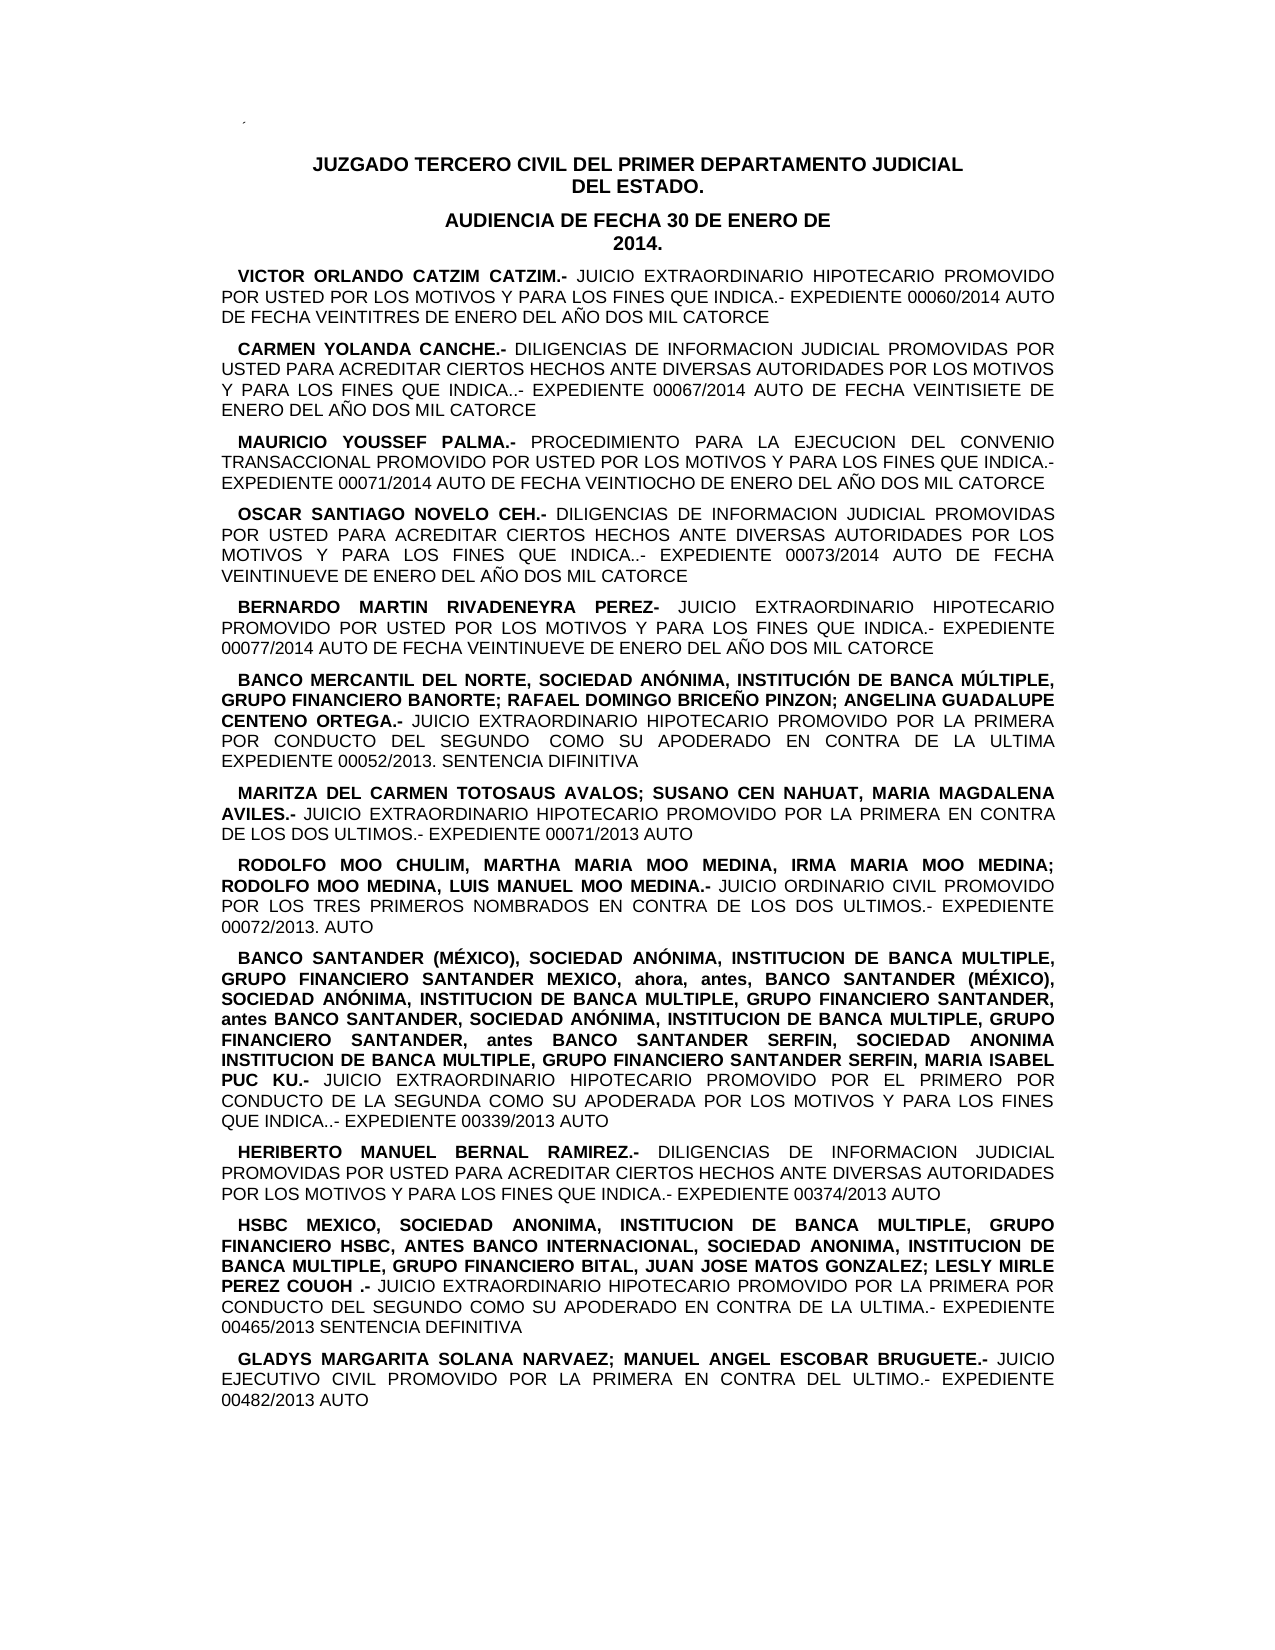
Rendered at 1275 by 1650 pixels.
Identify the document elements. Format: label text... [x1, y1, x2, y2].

text GLADYS MARGARITA SOLANA NARVAEZ; MANUEL ANGEL ESCOBAR BRUGUETE.- JUICIO EJECUTIVO CIVIL PROMOVIDO POR LA PRIMERA EN CONTRA DEL ULTIMO.- EXPEDIENTE 00482/2013 AUTO [221, 1349, 1054, 1410]
subtitle JUZGADO TERCERO CIVIL DEL PRIMER DEPARTAMENTO JUDICIAL DEL ESTADO. [293, 153, 983, 198]
text OSCAR SANTIAGO NOVELO CEH.- DILIGENCIAS DE INFORMACION JUDICIAL PROMOVIDAS POR USTED PARA ACREDITAR CIERTOS HECHOS ANTE DIVERSAS AUTORIDADES POR LOS MOTIVOS Y PARA LOS FINES QUE INDICA..- EXPEDIENTE 00073/2014 AUTO DE FECHA VEINTINUEVE DE ENERO DEL AÑO DOS MIL CATORCE [221, 505, 1055, 586]
text BERNARDO MARTIN RIVADENEYRA PEREZ- JUICIO EXTRAORDINARIO HIPOTECARIO PROMOVIDO POR USTED POR LOS MOTIVOS Y PARA LOS FINES QUE INDICA.- EXPEDIENTE 00077/2014 AUTO DE FECHA VEINTINUEVE DE ENERO DEL AÑO DOS MIL CATORCE [221, 597, 1054, 658]
text CARMEN YOLANDA CANCHE.- DILIGENCIAS DE INFORMACION JUDICIAL PROMOVIDAS POR USTED PARA ACREDITAR CIERTOS HECHOS ANTE DIVERSAS AUTORIDADES POR LOS MOTIVOS Y PARA LOS FINES QUE INDICA..- EXPEDIENTE 00067/2014 AUTO DE FECHA VEINTISIETE DE ENERO DEL AÑO DOS MIL CATORCE [221, 339, 1054, 420]
text HERIBERTO MANUEL BERNAL RAMIREZ.- DILIGENCIAS DE INFORMACION JUDICIAL PROMOVIDAS POR USTED PARA ACREDITAR CIERTOS HECHOS ANTE DIVERSAS AUTORIDADES POR LOS MOTIVOS Y PARA LOS FINES QUE INDICA.- EXPEDIENTE 00374/2013 AUTO [221, 1143, 1055, 1204]
text MARITZA DEL CARMEN TOTOSAUS AVALOS; SUSANO CEN NAHUAT, MARIA MAGDALENA AVILES.- JUICIO EXTRAORDINARIO HIPOTECARIO PROMOVIDO POR LA PRIMERA EN CONTRA DE LOS DOS ULTIMOS.- EXPEDIENTE 00071/2013 AUTO [221, 783, 1055, 844]
text AUDIENCIA DE FECHA 30 DE ENERO DE 2014. [418, 209, 857, 255]
text MAURICIO YOUSSEF PALMA.- PROCEDIMIENTO PARA LA EJECUCION DEL CONVENIO TRANSACCIONAL PROMOVIDO POR USTED POR LOS MOTIVOS Y PARA LOS FINES QUE INDICA.- EXPEDIENTE 00071/2014 AUTO DE FECHA VEINTIOCHO DE ENERO DEL AÑO DOS MIL CATORCE [221, 432, 1054, 493]
text VICTOR ORLANDO CATZIM CATZIM.- JUICIO EXTRAORDINARIO HIPOTECARIO PROMOVIDO POR USTED POR LOS MOTIVOS Y PARA LOS FINES QUE INDICA.- EXPEDIENTE 00060/2014 AUTO DE FECHA VEINTITRES DE ENERO DEL AÑO DOS MIL CATORCE [221, 267, 1055, 327]
text BANCO SANTANDER (MÉXICO), SOCIEDAD ANÓNIMA, INSTITUCION DE BANCA MULTIPLE, GRUPO FINANCIERO SANTANDER MEXICO, ahora, antes, BANCO SANTANDER (MÉXICO), SOCIEDAD ANÓNIMA, INSTITUCION DE BANCA MULTIPLE, GRUPO FINANCIERO SANTANDER, antes BANCO SANTANDER, SOCIEDAD ANÓNIMA, INSTITUCION DE BANCA MULTIPLE, GRUPO FINANCIERO SANTANDER, antes BANCO SANTANDER SERFIN, SOCIEDAD ANONIMA INSTITUCION DE BANCA MULTIPLE, GRUPO FINANCIERO SANTANDER SERFIN, MARIA ISABEL PUC KU.- JUICIO EXTRAORDINARIO HIPOTECARIO PROMOVIDO POR EL PRIMERO POR CONDUCTO DE LA SEGUNDA COMO SU APODERADA POR LOS MOTIVOS Y PARA LOS FINES QUE INDICA..- EXPEDIENTE 00339/2013 AUTO [221, 948, 1055, 1131]
text BANCO MERCANTIL DEL NORTE, SOCIEDAD ANÓNIMA, INSTITUCIÓN DE BANCA MÚLTIPLE, GRUPO FINANCIERO BANORTE; RAFAEL DOMINGO BRICEÑO PINZON; ANGELINA GUADALUPE CENTENO ORTEGA.- JUICIO EXTRAORDINARIO HIPOTECARIO PROMOVIDO POR LA PRIMERA POR CONDUCTO DEL SEGUNDO COMO SU APODERADO EN CONTRA DE LA ULTIMA EXPEDIENTE 00052/2013. SENTENCIA DIFINITIVA [221, 670, 1055, 771]
text HSBC MEXICO, SOCIEDAD ANONIMA, INSTITUCION DE BANCA MULTIPLE, GRUPO FINANCIERO HSBC, ANTES BANCO INTERNACIONAL, SOCIEDAD ANONIMA, INSTITUCION DE BANCA MULTIPLE, GRUPO FINANCIERO BITAL, JUAN JOSE MATOS GONZALEZ; LESLY MIRLE PEREZ COUOH .- JUICIO EXTRAORDINARIO HIPOTECARIO PROMOVIDO POR LA PRIMERA POR CONDUCTO DEL SEGUNDO COMO SU APODERADO EN CONTRA DE LA ULTIMA.- EXPEDIENTE 00465/2013 SENTENCIA DEFINITIVA [221, 1215, 1055, 1337]
text RODOLFO MOO CHULIM, MARTHA MARIA MOO MEDINA, IRMA MARIA MOO MEDINA; RODOLFO MOO MEDINA, LUIS MANUEL MOO MEDINA.- JUICIO ORDINARIO CIVIL PROMOVIDO POR LOS TRES PRIMEROS NOMBRADOS EN CONTRA DE LOS DOS ULTIMOS.- EXPEDIENTE 00072/2013. AUTO [221, 856, 1054, 937]
